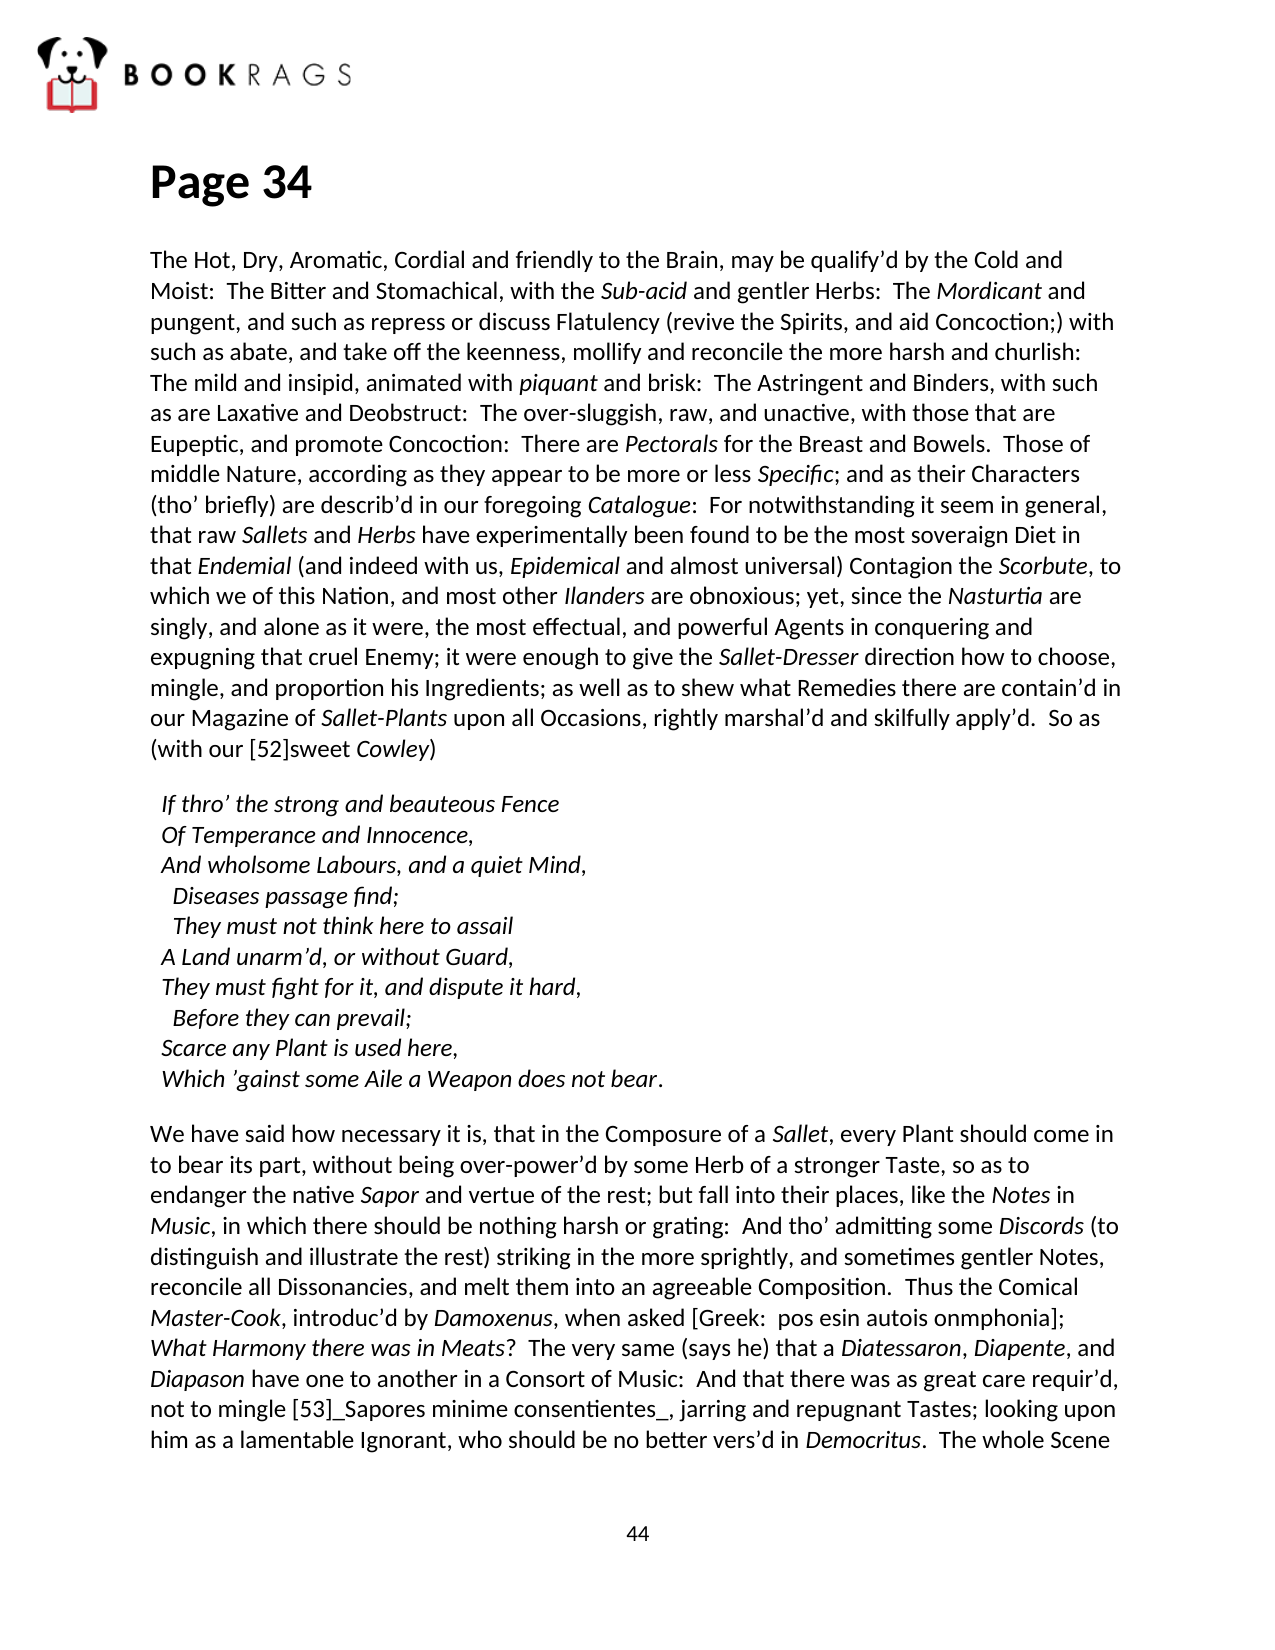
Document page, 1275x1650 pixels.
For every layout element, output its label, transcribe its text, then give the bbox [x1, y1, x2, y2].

picture [37, 37, 351, 113]
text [150, 1119, 1125, 1454]
text If thro’ the strong and beauteous Fence Of Temperance and Innocence, And wholsome Labours, and a quiet Mind, Diseases passage find; They must not think here to assail A Land unarm’d, or without Guard, They must fight for it, and dispute it hard, Before they can prevail; Scarce any Plant is used here, Which ’gainst some Aile a Weapon does not bear. [150, 788, 1125, 1094]
text Page 34 [150, 150, 1125, 211]
text The Hot, Dry, Aromatic, Cordial and friendly to the Brain, may be qualify’d by the Cold and Moist: The Bitter and Stomachical, with the Sub-acid and gentler Herbs: The Mordicant and pungent, and such as repress or discuss Flatulency (revive the Spirits, and aid Concoction;) with such as abate, and take off the keenness, mollify and reconcile the more harsh and churlish: The mild and insipid, animated with piquant and brisk: The Astringent and Binders, with such as are Laxative and Deobstruct: The over-sluggish, raw, and unactive, with those that are Eupeptic, and promote Concoction: There are Pectorals for the Breast and Bowels. Those of middle Nature, according as they appear to be more or less Specific; and as their Characters (tho’ briefly) are describ’d in our foregoing Catalogue: For notwithstanding it seem in general, that raw Sallets and Herbs have experimentally been found to be the most soveraign Diet in that Endemial (and indeed with us, Epidemical and almost universal) Contagion the Scorbute, to which we of this Nation, and most other Ilanders are obnoxious; yet, since the Nasturtia are singly, and alone as it were, the most effectual, and powerful Agents in conquering and expugning that cruel Enemy; it were enough to give the Sallet-Dresser direction how to choose, mingle, and proportion his Ingredients; as well as to shew what Remedies there are contain’d in our Magazine of Sallet-Plants upon all Occasions, rightly marshal’d and skilfully apply’d. So as (with our [52]sweet Cowley) [150, 244, 1125, 763]
